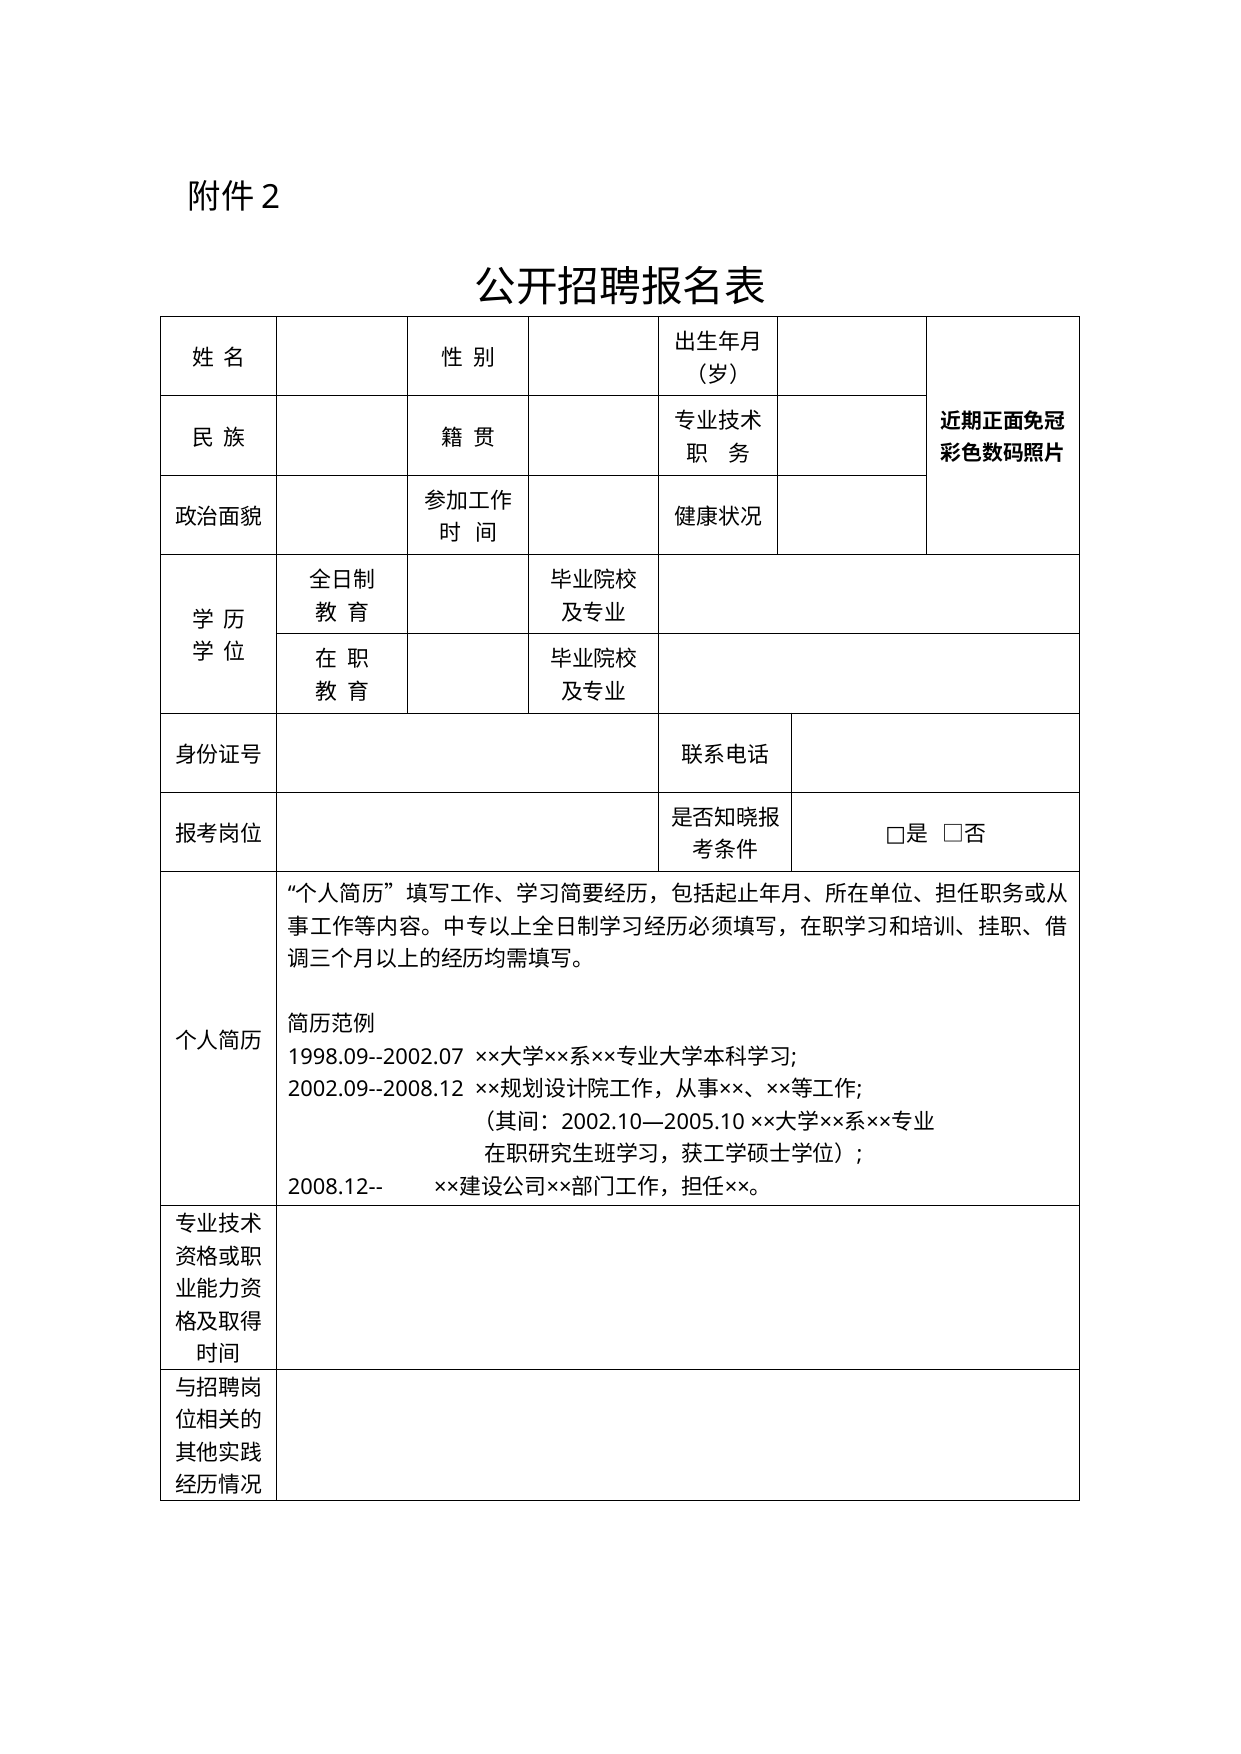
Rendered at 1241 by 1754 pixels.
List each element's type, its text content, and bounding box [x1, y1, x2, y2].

table_cell [529, 396, 658, 475]
table_cell 健康状况 [659, 476, 777, 554]
table_cell 全日制 教 育 [277, 555, 407, 633]
table_cell [277, 714, 658, 792]
table_cell 是否知晓报考条件 [659, 793, 791, 871]
table_cell [792, 714, 1079, 792]
table_cell “个人简历”填写工作、学习简要经历，包括起止年月、所在单位、担任职务或从事工作等内容。中专以上全日制学习经历必须填写，在职学习和培训、挂职、借调三个月以上的经历均需填写。 简历范例 1998.09--2002.07 ××大学××系××专业大学本科学习; 2002.09--2008.12 ××规划设计院工作，从事××、××等工作; （其间：2002.10—2005.10 ××大学××系××专业 在职研究生班学习，获工学硕士学位）; 2008.12-- ××建设公司××部门工作，担任××。 [277, 872, 1079, 1205]
table_header [529, 317, 658, 395]
table_cell [408, 634, 528, 712]
table_cell 联系电话 [659, 714, 791, 792]
table_header 出生年月（岁） [659, 317, 777, 395]
table_header 姓 名 [161, 317, 276, 395]
table_cell 在 职 教 育 [277, 634, 407, 712]
table_cell 专业技术资格或职业能力资格及取得时间 [161, 1206, 276, 1368]
table_cell 与招聘岗位相关的其他实践经历情况 [161, 1370, 276, 1499]
table_header 性 别 [408, 317, 528, 395]
table_cell [277, 1370, 1079, 1499]
table_cell [277, 476, 407, 554]
table_header 近期正面免冠彩色数码照片 [927, 317, 1079, 554]
text 公开招聘报名表 [187, 251, 1053, 316]
table_cell [778, 396, 926, 475]
text 附件2 [187, 162, 1053, 227]
table_cell 政治面貌 [161, 476, 276, 554]
table_cell 学 历 学 位 [161, 555, 276, 712]
table_cell [277, 793, 658, 871]
table_cell [529, 476, 658, 554]
table_header [277, 317, 407, 395]
table_cell 毕业院校及专业 [529, 634, 658, 712]
table_cell 籍 贯 [408, 396, 528, 475]
table_cell [778, 476, 926, 554]
table_cell [277, 396, 407, 475]
table_cell 个人简历 [161, 872, 276, 1205]
table_cell 报考岗位 [161, 793, 276, 871]
table_cell □是 □否 [792, 793, 1079, 871]
table_cell [408, 555, 528, 633]
table_cell 民 族 [161, 396, 276, 475]
table_cell [659, 634, 1079, 712]
table_header [778, 317, 926, 395]
table_cell [277, 1206, 1079, 1368]
table_cell [659, 555, 1079, 633]
table_cell 毕业院校及专业 [529, 555, 658, 633]
table_cell 专业技术 职 务 [659, 396, 777, 475]
table_cell 参加工作 时 间 [408, 476, 528, 554]
table_cell 身份证号 [161, 714, 276, 792]
